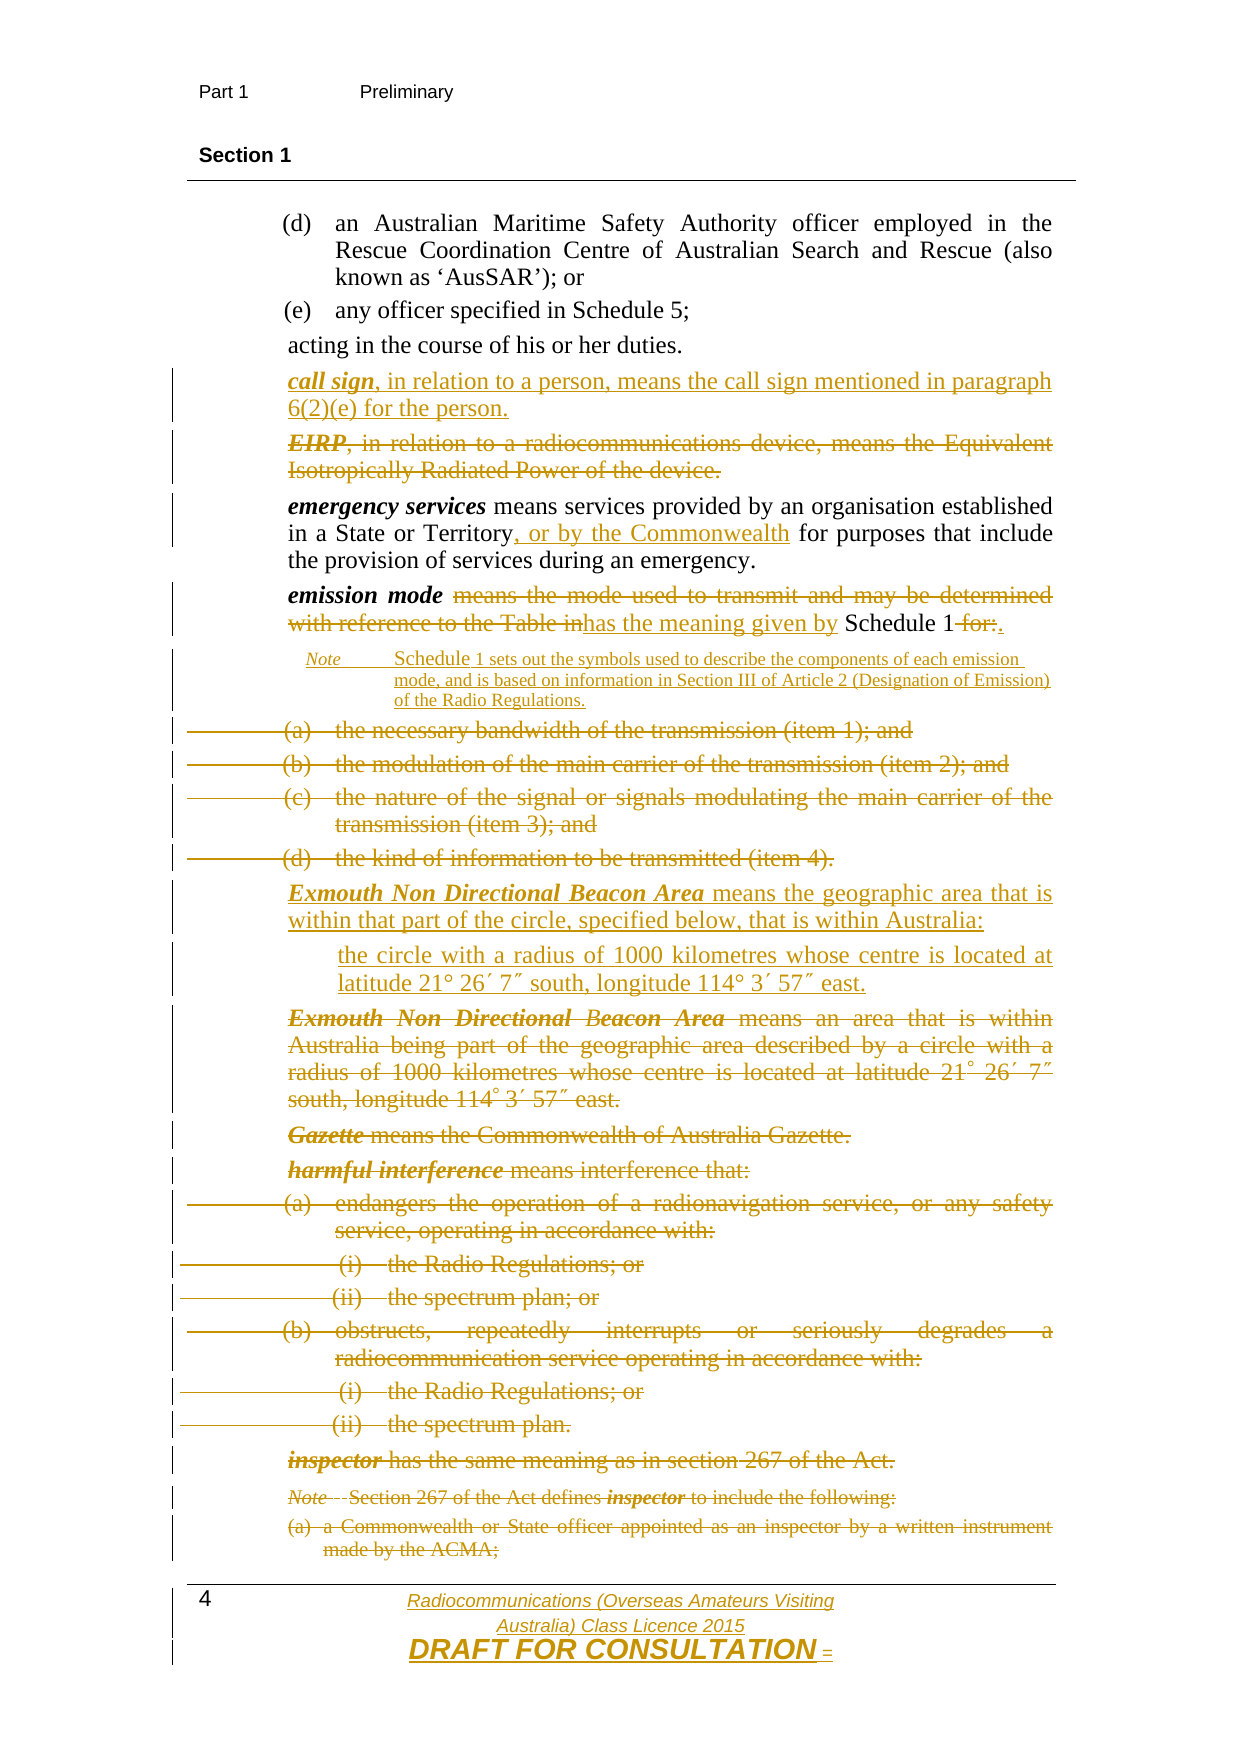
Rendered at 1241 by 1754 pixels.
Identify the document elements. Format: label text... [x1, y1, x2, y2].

text (d) an Australian Maritime Safety Authority officer employed in the Rescue Coordination Centre of Australian Search and Rescue (also known as ‘AusSAR’); or [187, 209, 1053, 291]
text emergency services means services provided by an organisation established in a State or Territory for purposes that include the provision of services during an emergency. [288, 493, 1053, 574]
text emission mode Schedule 1 [288, 582, 1053, 636]
text (e) any officer specified in Schedule 5; [187, 297, 1053, 324]
text acting in the course of his or her duties. [288, 332, 1053, 359]
